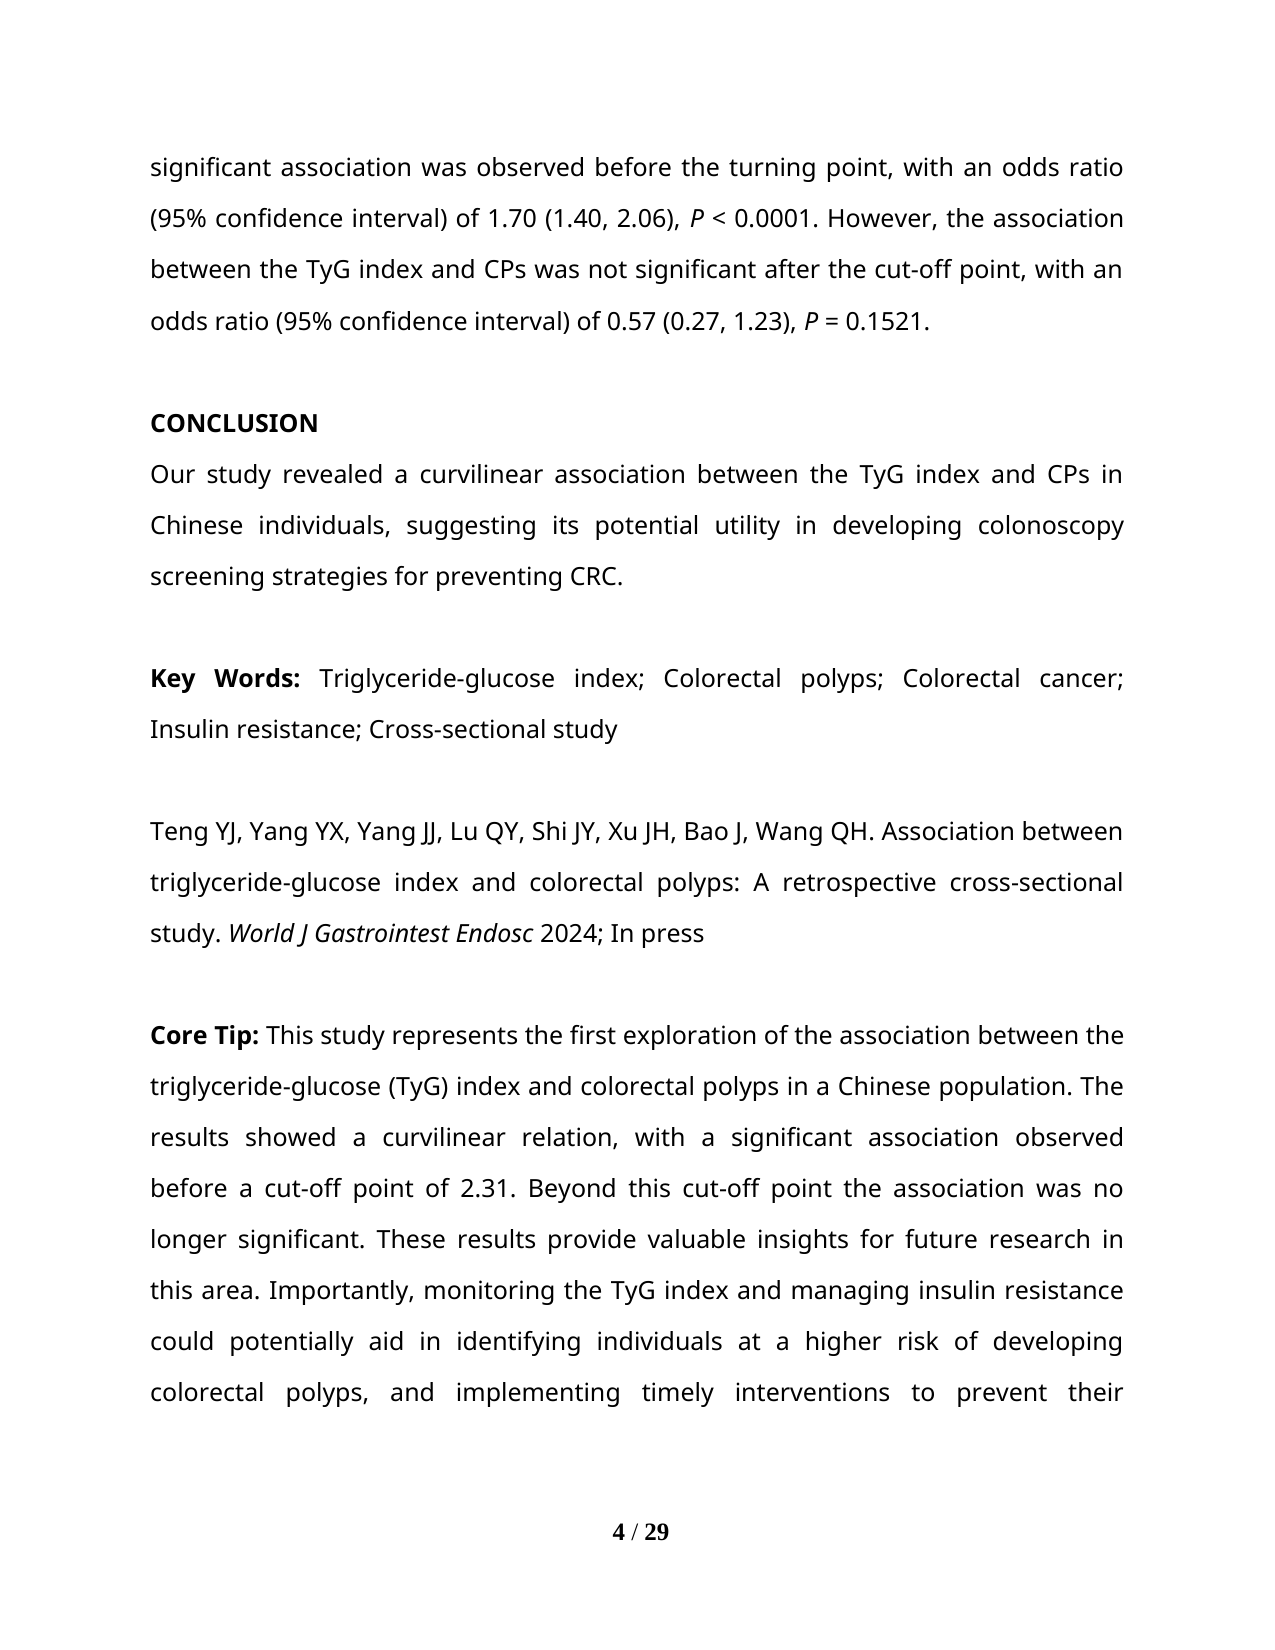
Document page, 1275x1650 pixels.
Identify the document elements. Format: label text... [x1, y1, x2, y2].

text CONCLUSION [150, 405, 1125, 439]
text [150, 150, 1125, 337]
text Teng YJ, Yang YX, Yang JJ, Lu QY, Shi JY, Xu JH, Bao J, Wang QH. Association between triglyceride-glucose index and colorectal polyps: A retrospective cross-sectional study. World J Gastrointest Endosc 2024; In press [150, 813, 1125, 950]
text Our study revealed a curvilinear association between the TyG index and CPs in Chinese individuals, suggesting its potential utility in developing colonoscopy screening strategies for preventing CRC. [150, 456, 1125, 592]
text Key Words: Triglyceride-glucose index; Colorectal polyps; Colorectal cancer; Insulin resistance; Cross-sectional study [150, 660, 1125, 746]
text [150, 1018, 1125, 1409]
